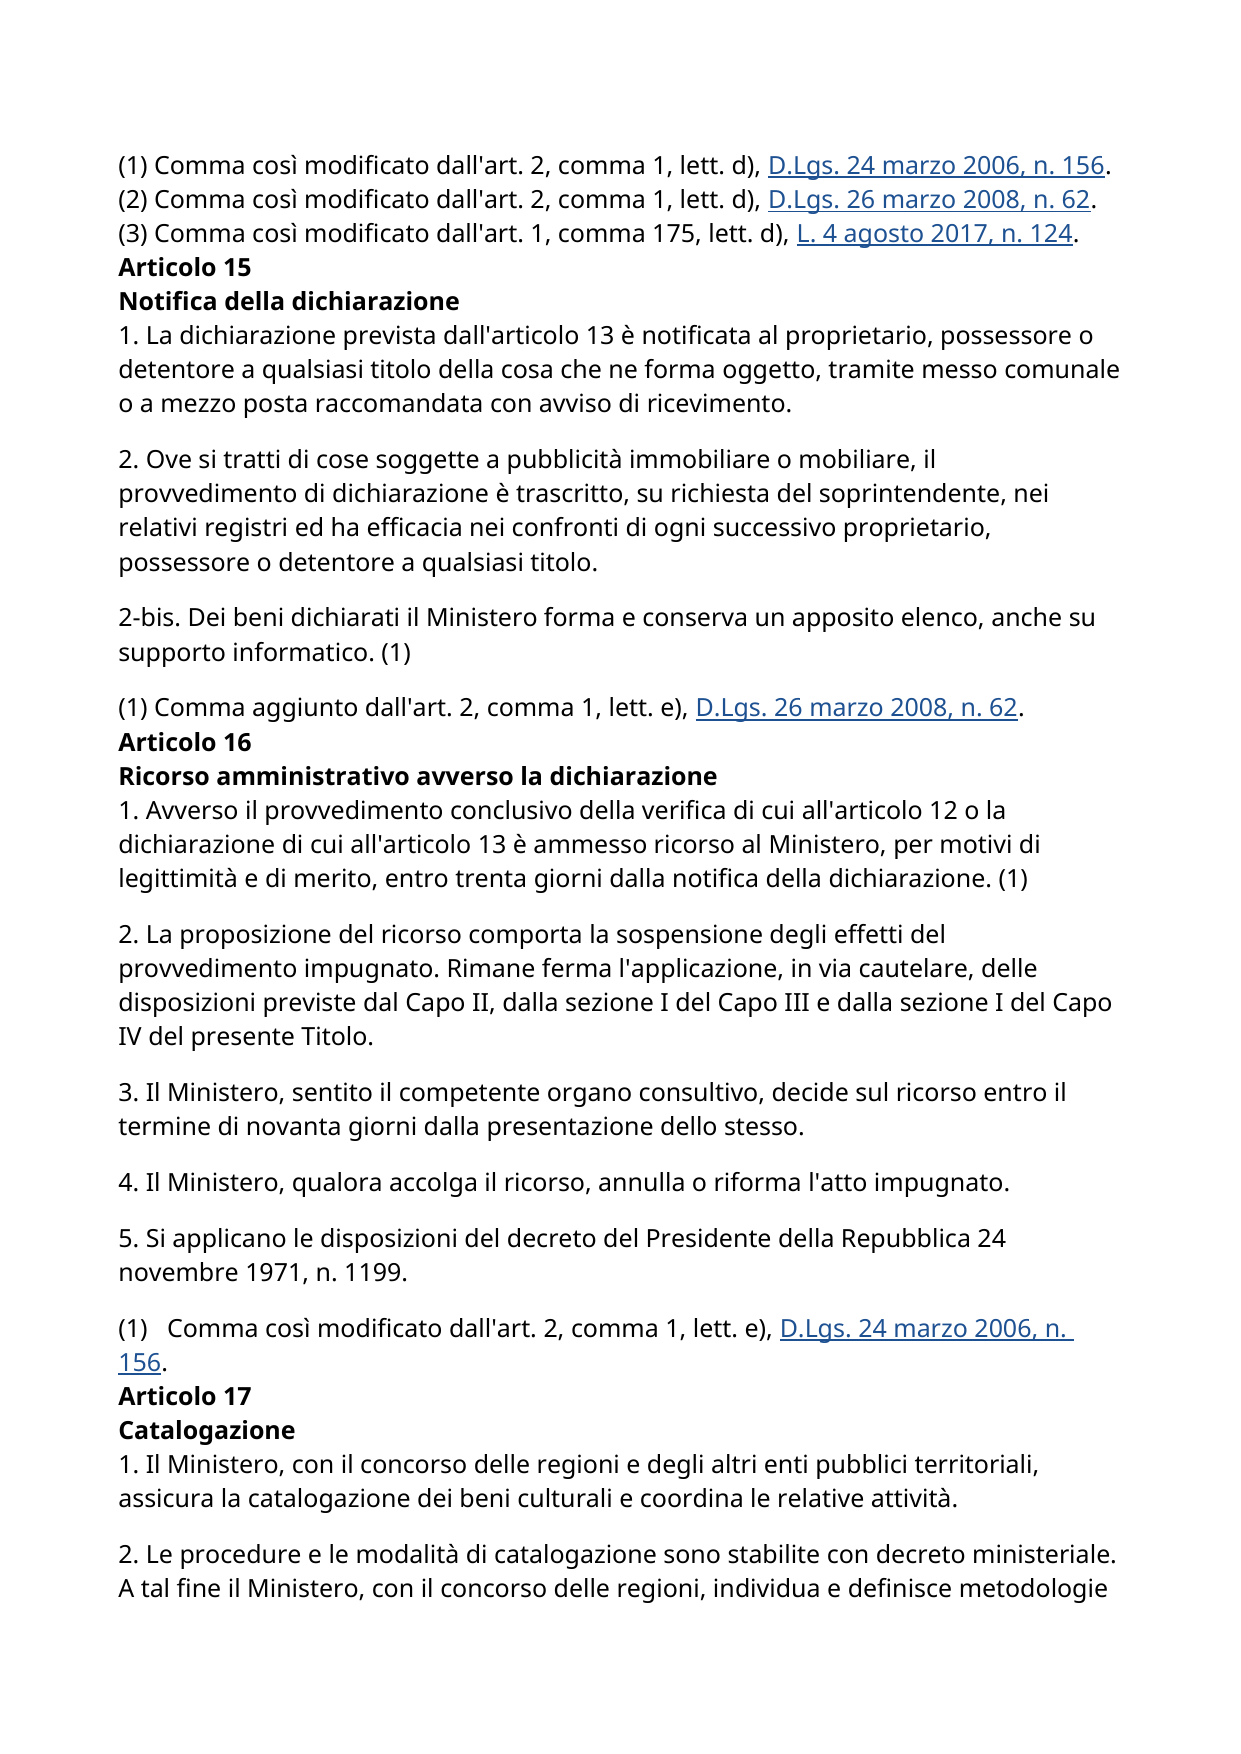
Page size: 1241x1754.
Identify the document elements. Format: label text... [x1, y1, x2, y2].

text 1. Il Ministero, con il concorso delle regioni e degli altri enti pubblici territoriali, assicura la catalogazione dei beni culturali e coordina le relative attività. [118, 1447, 1122, 1515]
text Articolo 16 [118, 724, 1122, 758]
text (1) Comma così modificato dall'art. 2, comma 1, lett. e), D.Lgs. 24 marzo 2006, n. 156. [118, 1310, 1122, 1378]
text (1) Comma aggiunto dall'art. 2, comma 1, lett. e), D.Lgs. 26 marzo 2008, n. 62. [118, 690, 1122, 724]
text (1) Comma così modificato dall'art. 2, comma 1, lett. d), D.Lgs. 24 marzo 2006, n. 156. [118, 148, 1122, 182]
text (2) Comma così modificato dall'art. 2, comma 1, lett. d), D.Lgs. 26 marzo 2008, n. 62. [118, 182, 1122, 216]
text 3. Il Ministero, sentito il competente organo consultivo, decide sul ricorso entro il termine di novanta giorni dalla presentazione dello stesso. [118, 1074, 1122, 1143]
text Notifica della dichiarazione [118, 284, 1122, 318]
text 1. Avverso il provvedimento conclusivo della verifica di cui all'articolo 12 o la dichiarazione di cui all'articolo 13 è ammesso ricorso al Ministero, per motivi di legittimità e di merito, entro trenta giorni dalla notifica della dichiarazione. (1) [118, 792, 1122, 894]
text 1. La dichiarazione prevista dall'articolo 13 è notificata al proprietario, possessore o detentore a qualsiasi titolo della cosa che ne forma oggetto, tramite messo comunale o a mezzo posta raccomandata con avviso di ricevimento. [118, 318, 1122, 420]
text 5. Si applicano le disposizioni del decreto del Presidente della Repubblica 24 novembre 1971, n. 1199. [118, 1220, 1122, 1288]
text Articolo 17 [118, 1378, 1122, 1413]
text (3) Comma così modificato dall'art. 1, comma 175, lett. d), L. 4 agosto 2017, n. 124. [118, 216, 1122, 250]
text Articolo 15 [118, 250, 1122, 284]
text Ricorso amministrativo avverso la dichiarazione [118, 758, 1122, 792]
text 4. Il Ministero, qualora accolga il ricorso, annulla o riforma l'atto impugnato. [118, 1164, 1122, 1198]
text Catalogazione [118, 1413, 1122, 1447]
text 2-bis. Dei beni dichiarati il Ministero forma e conserva un apposito elenco, anche su supporto informatico. (1) [118, 600, 1122, 668]
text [118, 1537, 1122, 1605]
text 2. La proposizione del ricorso comporta la sospensione degli effetti del provvedimento impugnato. Rimane ferma l'applicazione, in via cautelare, delle disposizioni previste dal Capo II, dalla sezione I del Capo III e dalla sezione I del Capo IV del presente Titolo. [118, 916, 1122, 1053]
text 2. Ove si tratti di cose soggette a pubblicità immobiliare o mobiliare, il provvedimento di dichiarazione è trascritto, su richiesta del soprintendente, nei relativi registri ed ha efficacia nei confronti di ogni successivo proprietario, possessore o detentore a qualsiasi titolo. [118, 442, 1122, 578]
